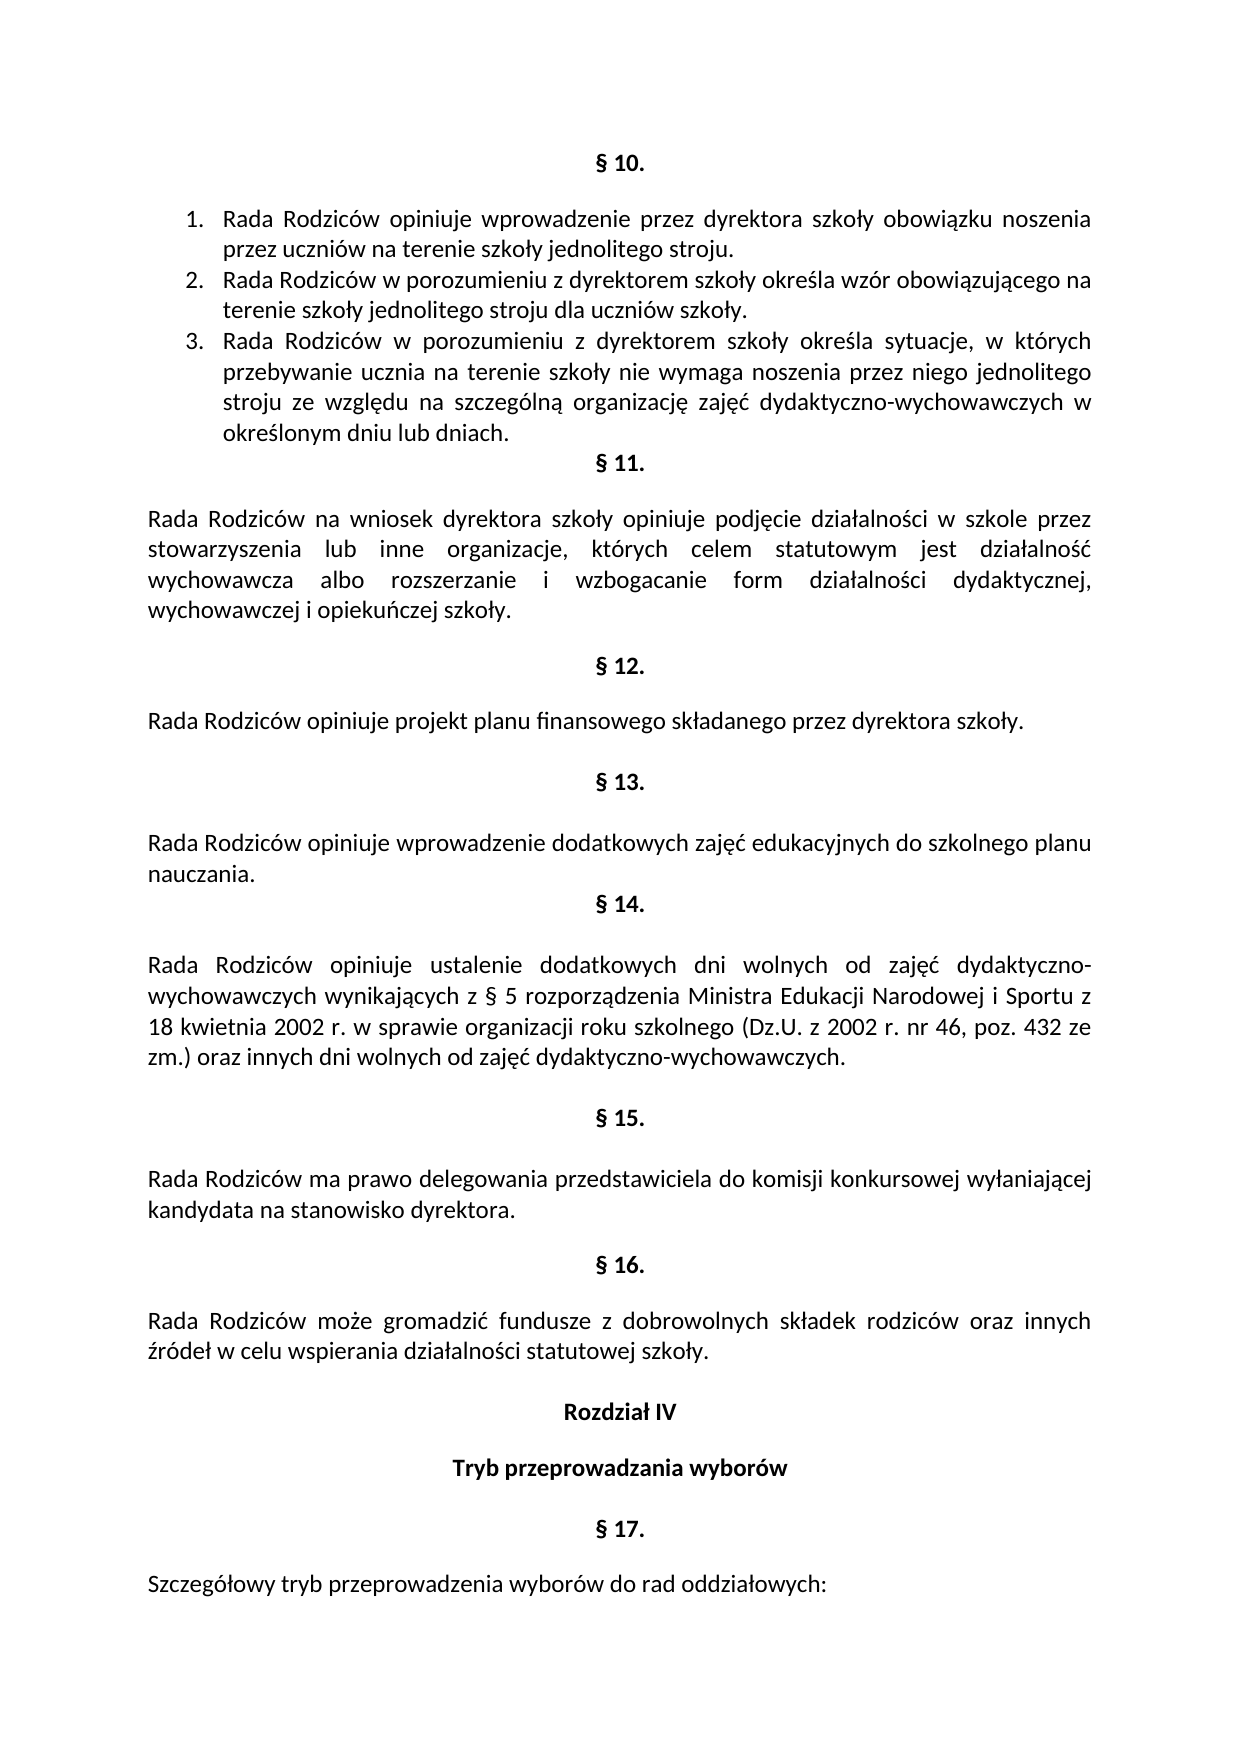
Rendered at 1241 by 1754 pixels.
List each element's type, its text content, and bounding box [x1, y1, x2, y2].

text Rada Rodziców może gromadzić fundusze z dobrowolnych składek rodziców oraz innych źródeł w celu wspierania działalności statutowej szkoły. [148, 1305, 1093, 1366]
list Rada Rodziców opiniuje wprowadzenie przez dyrektora szkoły obowiązku noszenia przez uczniów na terenie szkoły jednolitego stroju. [185, 203, 1093, 264]
text § 15. [148, 1102, 1093, 1133]
list Rada Rodziców w porozumieniu z dyrektorem szkoły określa sytuacje, w których przebywanie ucznia na terenie szkoły nie wymaga noszenia przez niego jednolitego stroju ze względu na szczególną organizację zajęć dydaktyczno-wychowawczych w określonym dniu lub dniach. [185, 325, 1093, 447]
text Szczegółowy tryb przeprowadzenia wyborów do rad oddziałowych: [148, 1568, 1093, 1599]
text § 11. [148, 447, 1093, 478]
text Rada Rodziców ma prawo delegowania przedstawiciela do komisji konkursowej wyłaniającej kandydata na stanowisko dyrektora. [148, 1163, 1093, 1224]
text Rada Rodziców na wniosek dyrektora szkoły opiniuje podjęcie działalności w szkole przez stowarzyszenia lub inne organizacje, których celem statutowym jest działalność wychowawcza albo rozszerzanie i wzbogacanie form działalności dydaktycznej, wychowawczej i opiekuńczej szkoły. [148, 503, 1093, 625]
text § 16. [148, 1249, 1093, 1280]
text Rada Rodziców opiniuje wprowadzenie dodatkowych zajęć edukacyjnych do szkolnego planu nauczania. [148, 827, 1093, 888]
text § 10. [148, 148, 1093, 178]
text Tryb przeprowadzania wyborów § 17. [148, 1452, 1093, 1543]
text § 13. [148, 766, 1093, 797]
text § 12. [148, 650, 1093, 680]
text Rozdział IV [148, 1396, 1093, 1427]
list Rada Rodziców w porozumieniu z dyrektorem szkoły określa wzór obowiązującego na terenie szkoły jednolitego stroju dla uczniów szkoły. [185, 264, 1093, 325]
text Rada Rodziców opiniuje projekt planu finansowego składanego przez dyrektora szkoły. [148, 705, 1093, 736]
text § 14. [148, 888, 1093, 919]
text Rada Rodziców opiniuje ustalenie dodatkowych dni wolnych od zajęć dydaktyczno-wychowawczych wynikających z § 5 rozporządzenia Ministra Edukacji Narodowej i Sportu z 18 kwietnia 2002 r. w sprawie organizacji roku szkolnego (Dz.U. z 2002 r. nr 46, poz. 432 ze zm.) oraz innych dni wolnych od zajęć dydaktyczno-wychowawczych. [148, 949, 1093, 1072]
